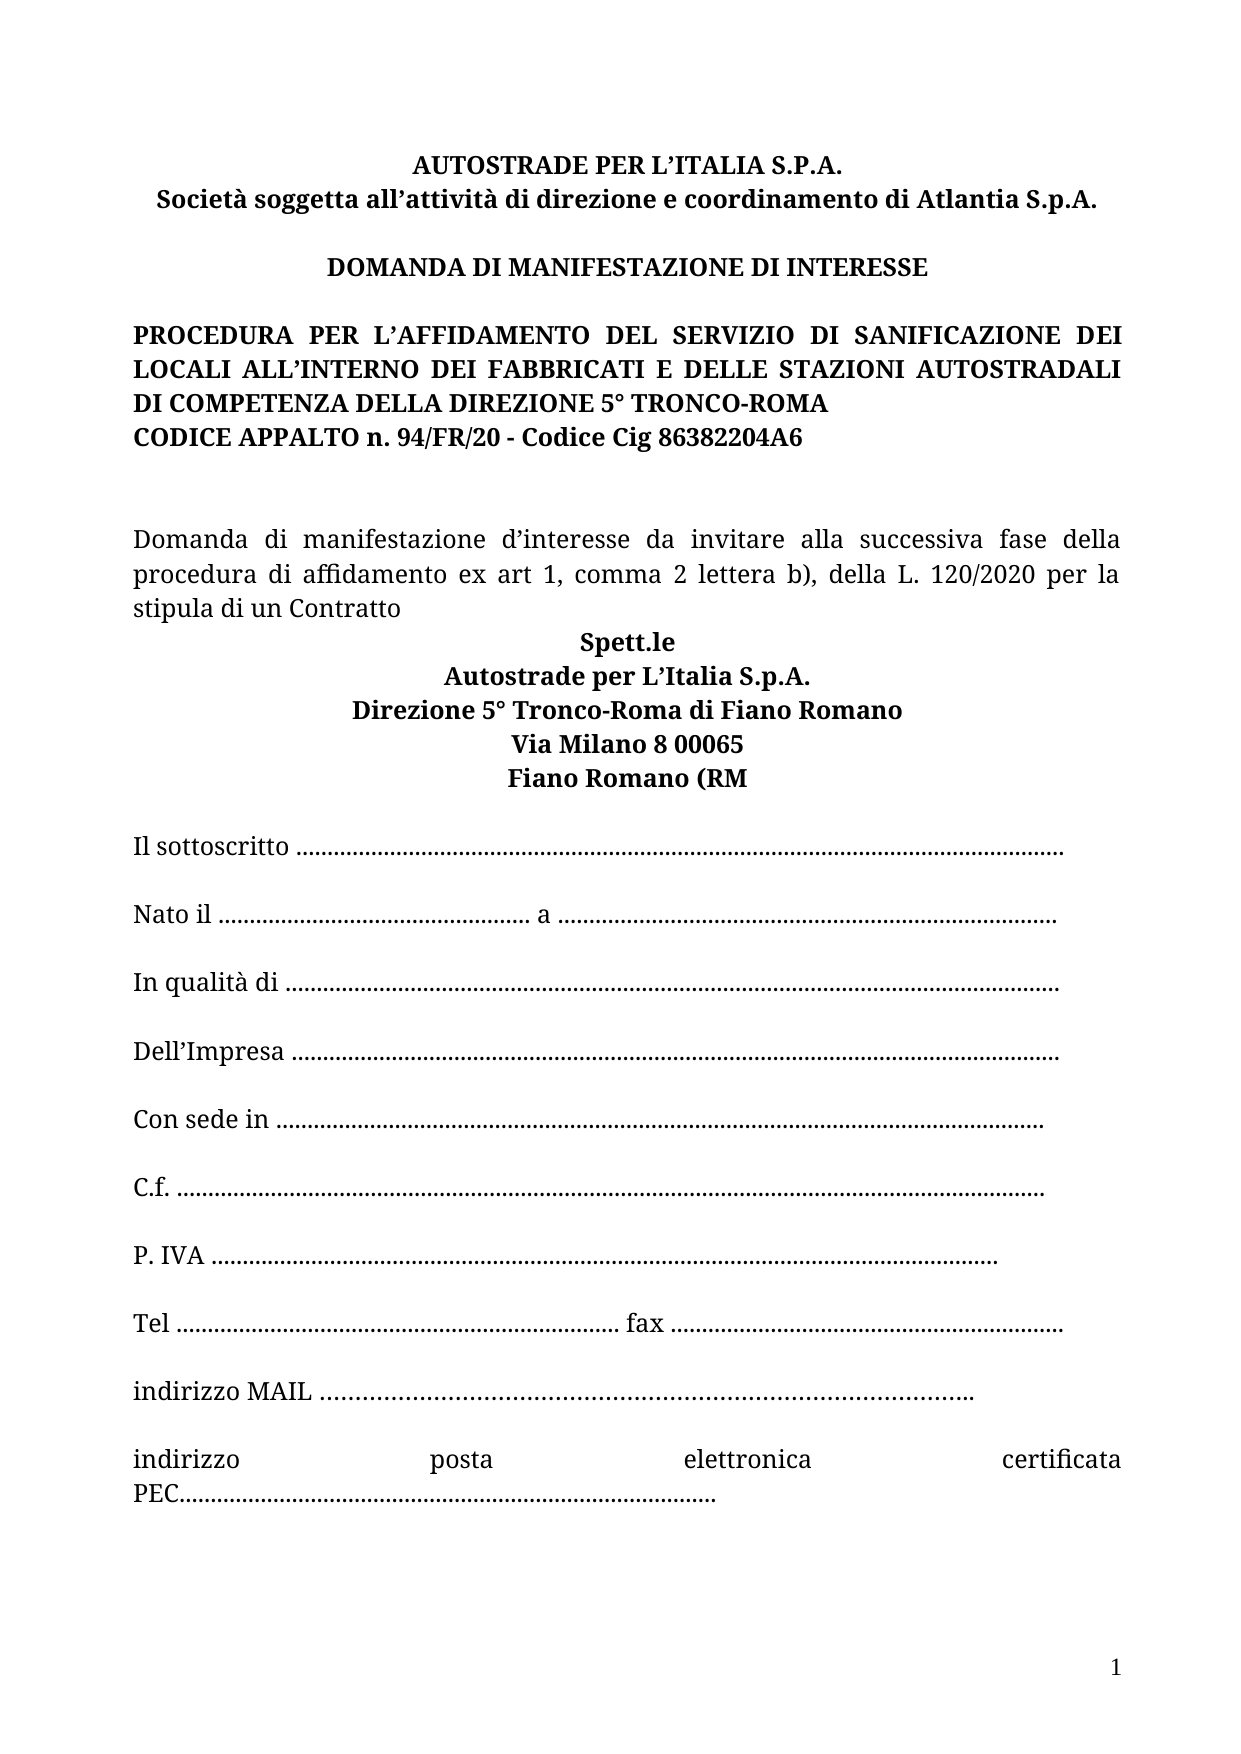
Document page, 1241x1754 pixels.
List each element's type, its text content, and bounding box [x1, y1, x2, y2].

text Società soggetta all’attività di direzione e coordinamento di Atlantia S.p.A. [133, 182, 1122, 216]
text DOMANDA DI MANIFESTAZIONE DI INTERESSE [133, 250, 1122, 284]
text C.f. ........................................................................................................................................... [133, 1169, 1122, 1203]
text Tel ....................................................................... fax ............................................................... [133, 1306, 1122, 1340]
text Dell’Impresa ........................................................................................................................... [133, 1033, 1122, 1067]
text Il sottoscritto ........................................................................................................................... [133, 829, 1122, 863]
text indirizzo posta elettronica certificata PEC...................................................................................... [133, 1442, 1122, 1510]
text Direzione 5° Tronco-Roma di Fiano Romano [133, 692, 1122, 727]
text Via Milano 8 00065 [133, 727, 1122, 761]
text Nato il .................................................. a ................................................................................ [133, 897, 1122, 931]
text PROCEDURA PER L’AFFIDAMENTO DEL SERVIZIO DI SANIFICAZIONE Dei locali all’interno dei fabbricati e delle stazioni autostradali di competenza della Direzione 5° Tronco-Roma [133, 318, 1122, 420]
text CODICE APPALTO n. 94/FR/20 - Codice Cig 86382204A6 [133, 420, 1122, 454]
text Domanda di manifestazione d’interesse da invitare alla successiva fase della procedura di affidamento ex art 1, comma 2 lettera b), della L. 120/2020 per la stipula di un Contratto [133, 522, 1122, 624]
text Spett.le [133, 624, 1122, 658]
text indirizzo MAIL ……………………………………………………………………………….. [133, 1374, 1122, 1408]
text In qualità di ............................................................................................................................ [133, 965, 1122, 999]
text P. IVA .............................................................................................................................. [133, 1237, 1122, 1272]
text AUTOSTRADE PER L’ITALIA S.P.A. [133, 148, 1122, 182]
text Autostrade per L’Italia S.p.A. [133, 658, 1122, 692]
text Con sede in ........................................................................................................................... [133, 1101, 1122, 1135]
text Fiano Romano (RM [133, 761, 1122, 795]
